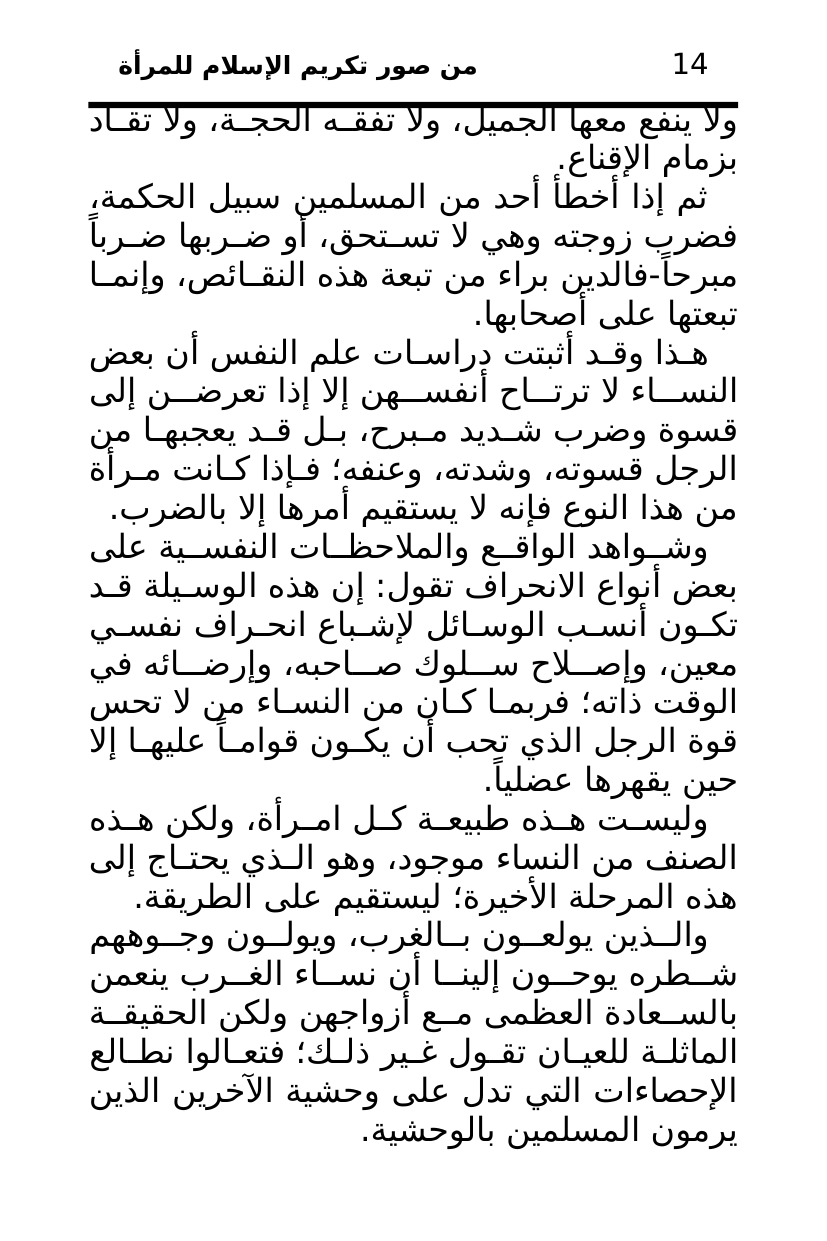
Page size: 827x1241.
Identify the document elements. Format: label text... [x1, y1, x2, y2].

text والذين يولعون بالغرب، ويولون وجوههم شطره يوحون إلينا أن نساء الغرب ينعمن بالسعادة العظمى مع أزواجهن ولكن الحقيقة الماثلة للعيان تقول غير ذلك؛ فتعالوا نطالع الإحصاءات التي تدل على وحشية الآخرين الذين يرمون المسلمين بالوحشية. [89, 916, 738, 1149]
text ثم إذا أخطأ أحد من المسلمين سبيل الحكمة، فضرب زوجته وهي لا تستحق، أو ضربها ضرباً مبرحاً-فالدين براء من تبعة هذه النقائص، وإنما تبعتها على أصحابها. [89, 178, 738, 333]
text وشواهد الواقع والملاحظات النفسية على بعض أنواع الانحراف تقول: إن هذه الوسيلة قد تكون أنسب الوسائل لإشباع انحراف نفسي معين، وإصلاح سلوك صاحبه، وإرضائه في الوقت ذاته؛ فربما كان من النساء من لا تحس قوة الرجل الذي تحب أن يكون قواماً عليها إلا حين يقهرها عضلياً. [89, 527, 738, 799]
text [89, 100, 738, 178]
text وليست هذه طبيعة كل امرأة، ولكن هذه الصنف من النساء موجود، وهو الذي يحتاج إلى هذه المرحلة الأخيرة؛ ليستقيم على الطريقة. [89, 799, 738, 916]
text هذا وقد أثبتت دراسات علم النفس أن بعض النساء لا ترتاح أنفسهن إلا إذا تعرضن إلى قسوة وضرب شديد مبرح، بل قد يعجبها من الرجل قسوته، وشدته، وعنفه؛ فإذا كانت مرأة من هذا النوع فإنه لا يستقيم أمرها إلا بالضرب. [89, 333, 738, 527]
